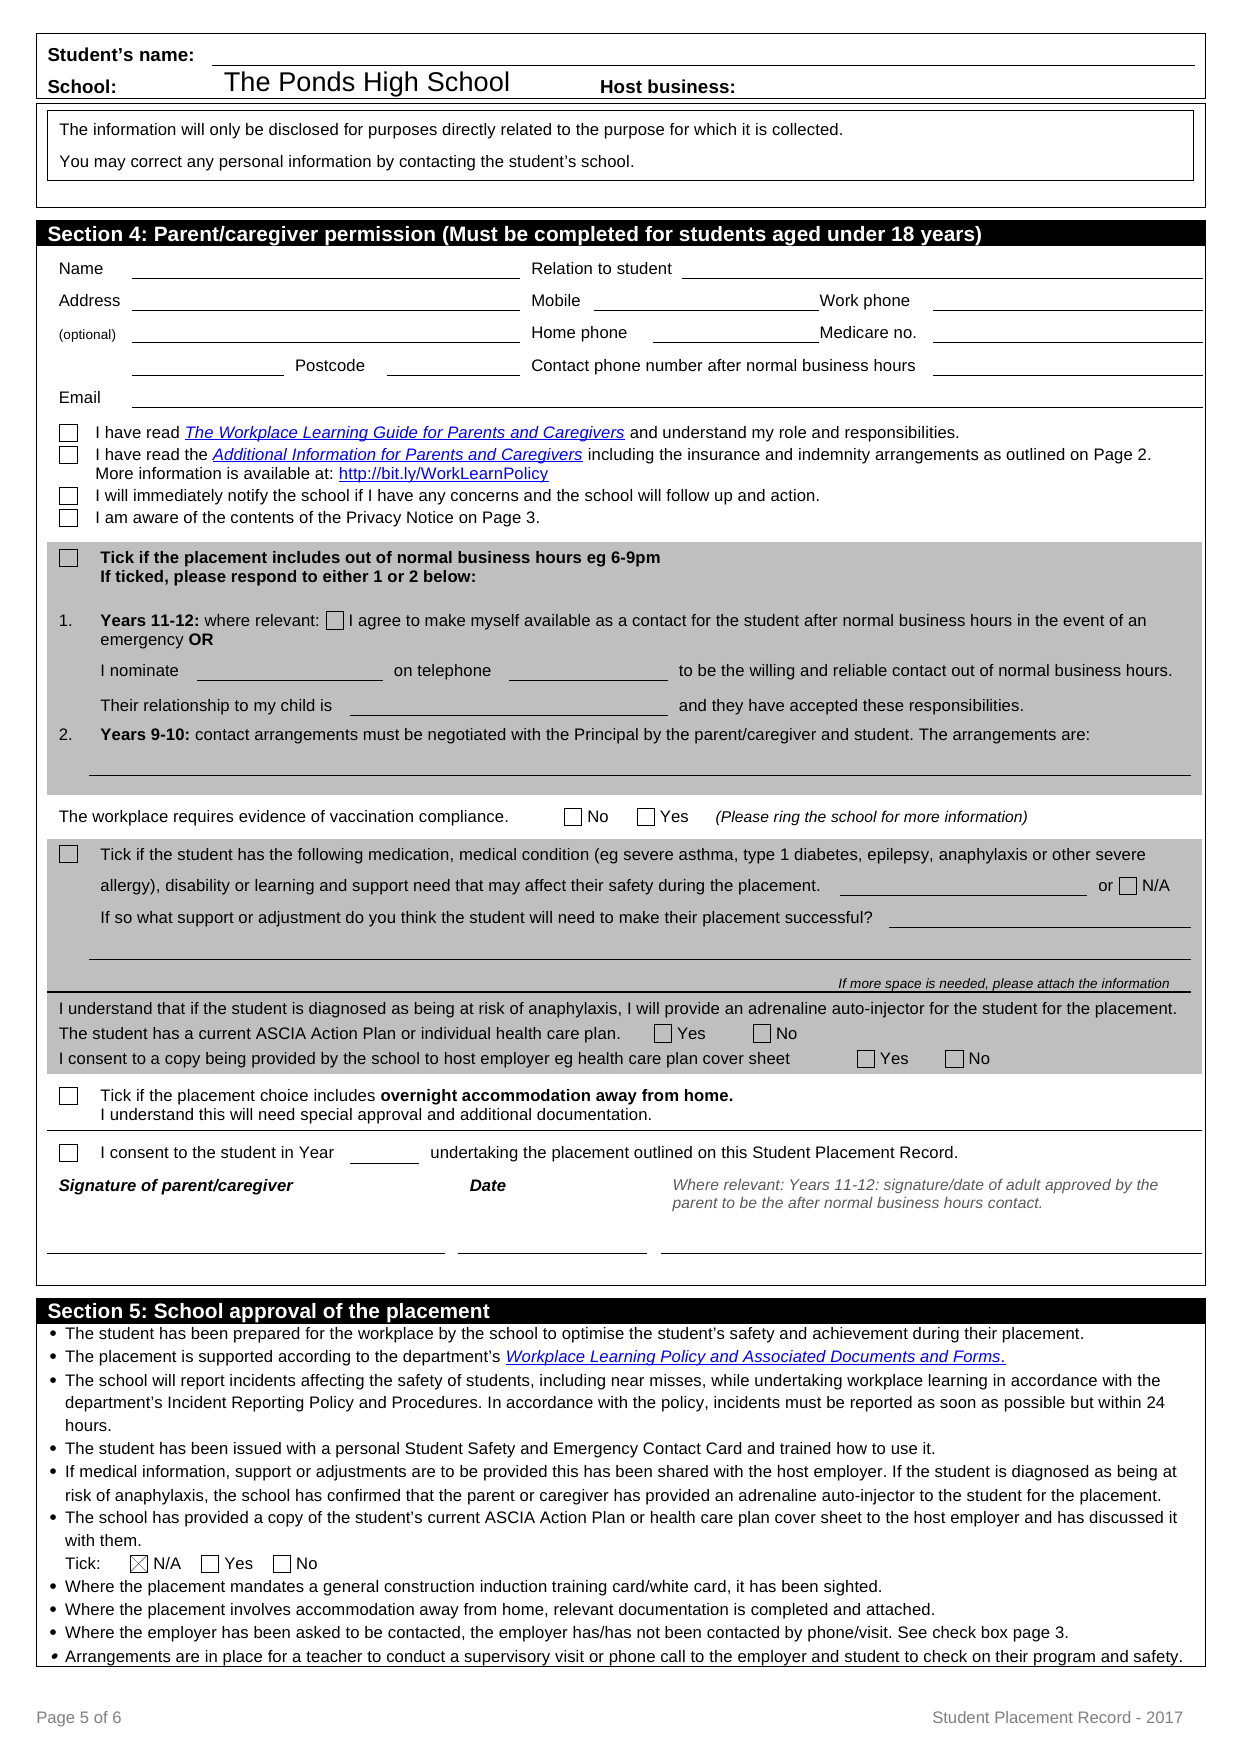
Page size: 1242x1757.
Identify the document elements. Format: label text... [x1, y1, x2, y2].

table_header Section 5: School approval of the placement [37, 1299, 1205, 1323]
table_header Section 4: Parent/caregiver permission (Must be completed for students aged under 18 years) [37, 221, 1205, 245]
table_cell [37, 246, 1205, 1285]
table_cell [37, 104, 1205, 207]
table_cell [37, 1324, 1205, 1666]
